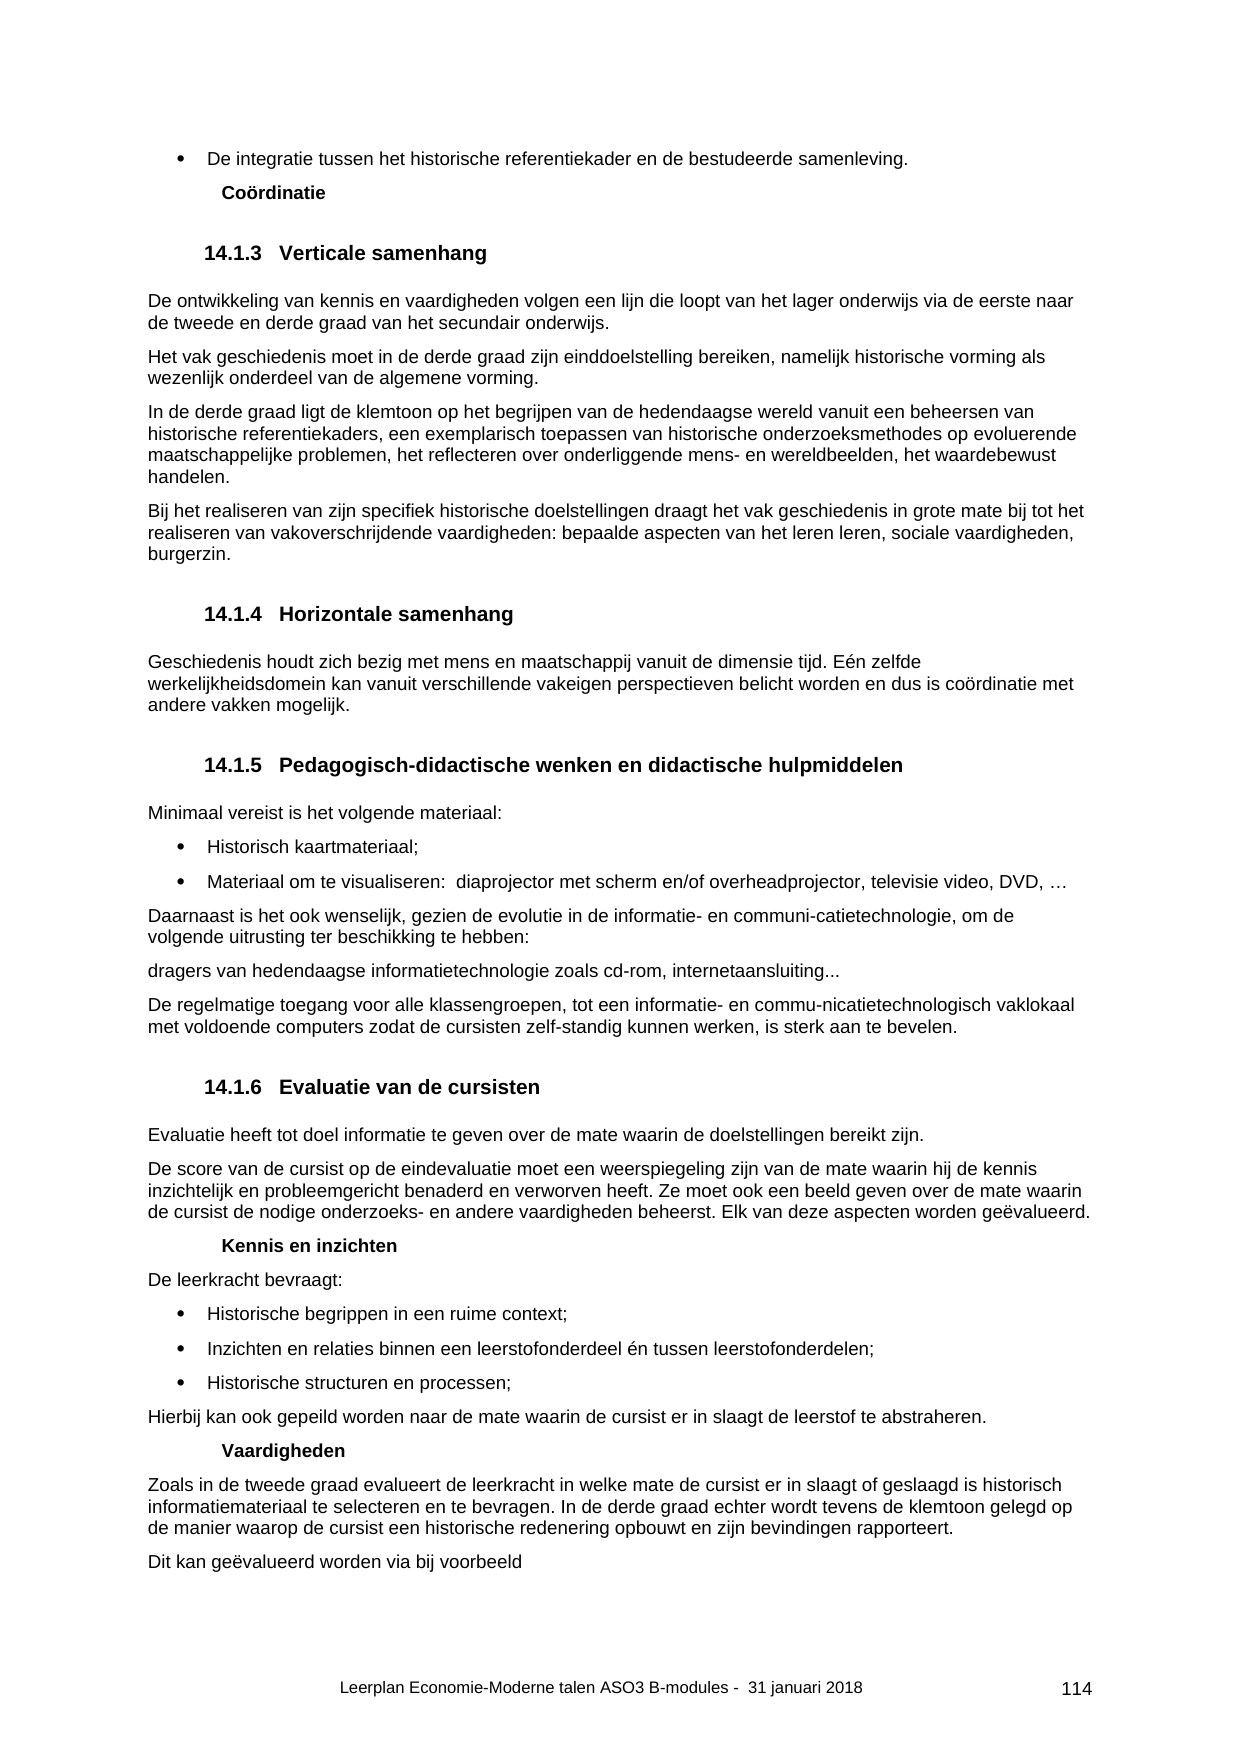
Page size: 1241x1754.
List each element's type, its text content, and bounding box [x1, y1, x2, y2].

text In de derde graad ligt de klemtoon op het begrijpen van de hedendaagse wereld vanuit een beheersen van historische referentiekaders, een exemplarisch toepassen van historische onderzoeksmethodes op evoluerende maatschappelijke problemen, het reflecteren over onderliggende mens- en wereldbeelden, het waardebewust handelen. [148, 401, 1092, 487]
text De ontwikkeling van kennis en vaardigheden volgen een lijn die loopt van het lager onderwijs via de eerste naar de tweede en derde graad van het secundair onderwijs. [148, 290, 1092, 333]
text Minimaal vereist is het volgende materiaal: [148, 802, 1092, 824]
text De score van de cursist op de eindevaluatie moet een weerspiegeling zijn van de mate waarin hij de kennis inzichtelijk en probleemgericht benaderd en verworven heeft. Ze moet ook een beeld geven over de mate waarin de cursist de nodige onderzoeks- en andere vaardigheden beheerst. Elk van deze aspecten worden geëvalueerd. [148, 1158, 1092, 1223]
text Historisch kaartmateriaal; [177, 836, 1092, 858]
text De leerkracht bevraagt: [148, 1269, 1092, 1291]
subtitle Evaluatie van de cursisten [204, 1075, 1092, 1099]
subtitle Vaardigheden [148, 1440, 1092, 1461]
text Zoals in de tweede graad evalueert de leerkracht in welke mate de cursist er in slaagt of geslaagd is historisch informatiemateriaal te selecteren en te bevragen. In de derde graad echter wordt tevens de klemtoon gelegd op de manier waarop de cursist een historische redenering opbouwt en zijn bevindingen rapporteert. [148, 1474, 1092, 1538]
text Hierbij kan ook gepeild worden naar de mate waarin de cursist er in slaagt de leerstof te abstraheren. [148, 1406, 1092, 1427]
text Daarnaast is het ook wenselijk, gezien de evolutie in de informatie- en communi-catietechnologie, om de volgende uitrusting ter beschikking te hebben: [148, 904, 1092, 948]
text Inzichten en relaties binnen een leerstofonderdeel én tussen leerstofonderdelen; [177, 1337, 1092, 1359]
text De regelmatige toegang voor alle klassengroepen, tot een informatie- en commu-nicatietechnologisch vaklokaal met voldoende computers zodat de cursisten zelf-standig kunnen werken, is sterk aan te bevelen. [148, 994, 1092, 1037]
text Bij het realiseren van zijn specifiek historische doelstellingen draagt het vak geschiedenis in grote mate bij tot het realiseren van vakoverschrijdende vaardigheden: bepaalde aspecten van het leren leren, sociale vaardigheden, burgerzin. [148, 500, 1092, 564]
text Historische begrippen in een ruime context; [177, 1303, 1092, 1325]
text Het vak geschiedenis moet in de derde graad zijn einddoelstelling bereiken, namelijk historische vorming als wezenlijk onderdeel van de algemene vorming. [148, 346, 1092, 389]
text Historische structuren en processen; [177, 1372, 1092, 1393]
text Dit kan geëvalueerd worden via bij voorbeeld [148, 1551, 1092, 1573]
subtitle Pedagogisch-didactische wenken en didactische hulpmiddelen [204, 753, 1092, 777]
text Geschiedenis houdt zich bezig met mens en maatschappij vanuit de dimensie tijd. Eén zelfde werkelijkheidsdomein kan vanuit verschillende vakeigen perspectieven belicht worden en dus is coördinatie met andere vakken mogelijk. [148, 651, 1092, 716]
text De integratie tussen het historische referentiekader en de bestudeerde samenleving. [177, 148, 1092, 169]
text Materiaal om te visualiseren: diaprojector met scherm en/of overheadprojector, televisie video, DVD, … [177, 870, 1092, 892]
subtitle Verticale samenhang [204, 241, 1092, 265]
text Evaluatie heeft tot doel informatie te geven over de mate waarin de doelstellingen bereikt zijn. [148, 1124, 1092, 1145]
subtitle Horizontale samenhang [204, 602, 1092, 626]
subtitle Coördinatie [148, 182, 1092, 203]
text dragers van hedendaagse informatietechnologie zoals cd-rom, internetaansluiting... [148, 960, 1092, 982]
subtitle Kennis en inzichten [148, 1235, 1092, 1257]
